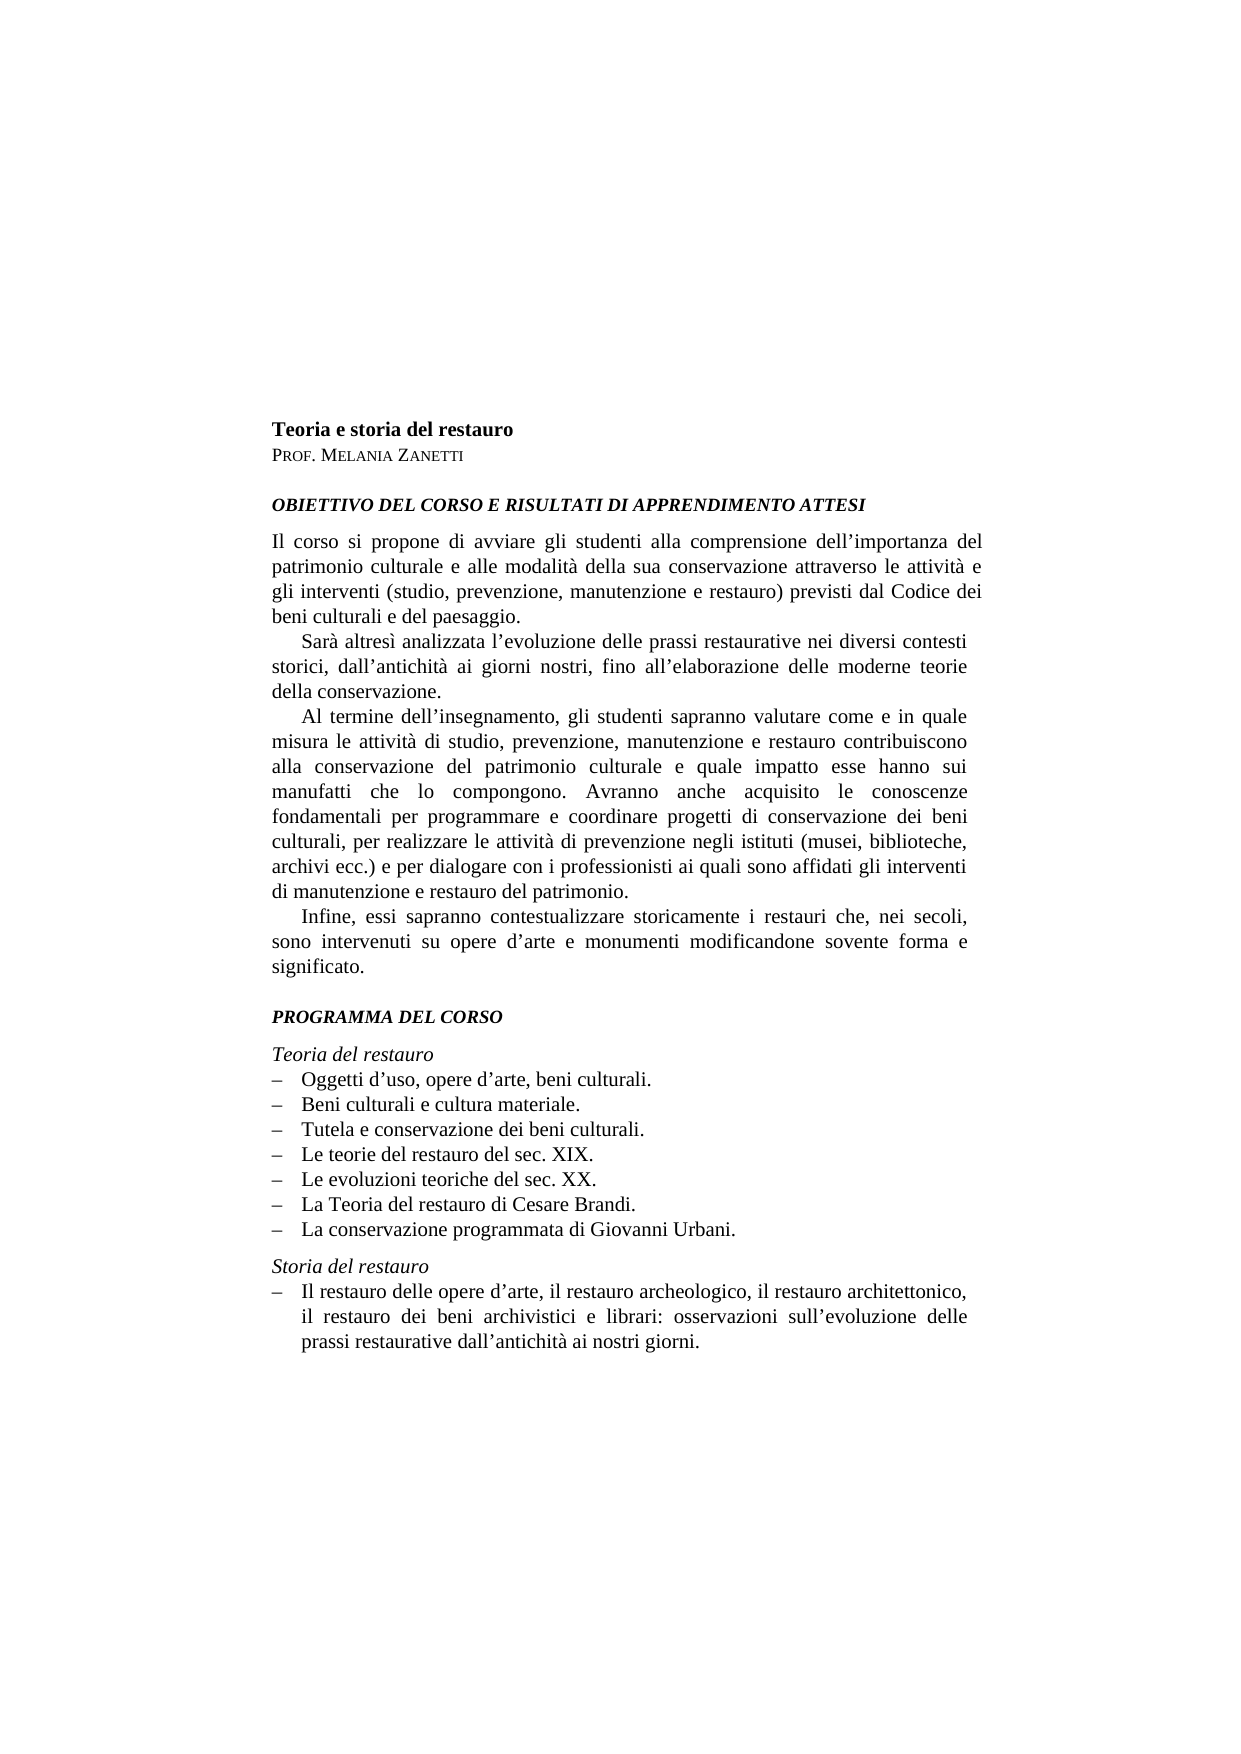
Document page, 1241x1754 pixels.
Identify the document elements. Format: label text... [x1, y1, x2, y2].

text Al termine dell’insegnamento, gli studenti sapranno valutare come e in quale misura le attività di studio, prevenzione, manutenzione e restauro contribuiscono alla conservazione del patrimonio culturale e quale impatto esse hanno sui manufatti che lo compongono. Avranno anche acquisito le conoscenze fondamentali per programmare e coordinare progetti di conservazione dei beni culturali, per realizzare le attività di prevenzione negli istituti (musei, biblioteche, archivi ecc.) e per dialogare con i professionisti ai quali sono affidati gli interventi di manutenzione e restauro del patrimonio. [272, 704, 968, 904]
text PROGRAMMA DEL CORSO [272, 1004, 968, 1029]
text – Beni culturali e cultura materiale. [272, 1091, 968, 1116]
text Storia del restauro [272, 1254, 968, 1279]
text – La conservazione programmata di Giovanni Urbani. [272, 1216, 968, 1241]
text Sarà altresì analizzata l’evoluzione delle prassi restaurative nei diversi contesti storici, dall’antichità ai giorni nostri, fino all’elaborazione delle moderne teorie della conservazione. [272, 629, 968, 704]
text – Le teorie del restauro del sec. XIX. [272, 1141, 968, 1166]
subtitle Prof. Melania Zanetti [272, 441, 968, 466]
text Infine, essi sapranno contestualizzare storicamente i restauri che, nei secoli, sono intervenuti su opere d’arte e monumenti modificandone sovente forma e significato. [272, 904, 968, 979]
text – La Teoria del restauro di Cesare Brandi. [272, 1191, 968, 1216]
text OBIETTIVO DEL CORSO E RISULTATI DI APPRENDIMENTO ATTESI [272, 491, 968, 516]
subtitle Teoria e storia del restauro [272, 416, 968, 441]
text – Oggetti d’uso, opere d’arte, beni culturali. [272, 1066, 968, 1091]
text Teoria del restauro [272, 1041, 968, 1066]
text – Tutela e conservazione dei beni culturali. [272, 1116, 968, 1141]
text Il corso si propone di avviare gli studenti alla comprensione dell’importanza del patrimonio culturale e alle modalità della sua conservazione attraverso le attività e gli interventi (studio, prevenzione, manutenzione e restauro) previsti dal Codice dei beni culturali e del paesaggio. [272, 529, 983, 629]
text – Il restauro delle opere d’arte, il restauro archeologico, il restauro architettonico, il restauro dei beni archivistici e librari: osservazioni sull’evoluzione delle prassi restaurative dall’antichità ai nostri giorni. [272, 1279, 968, 1354]
text – Le evoluzioni teoriche del sec. XX. [272, 1166, 968, 1191]
